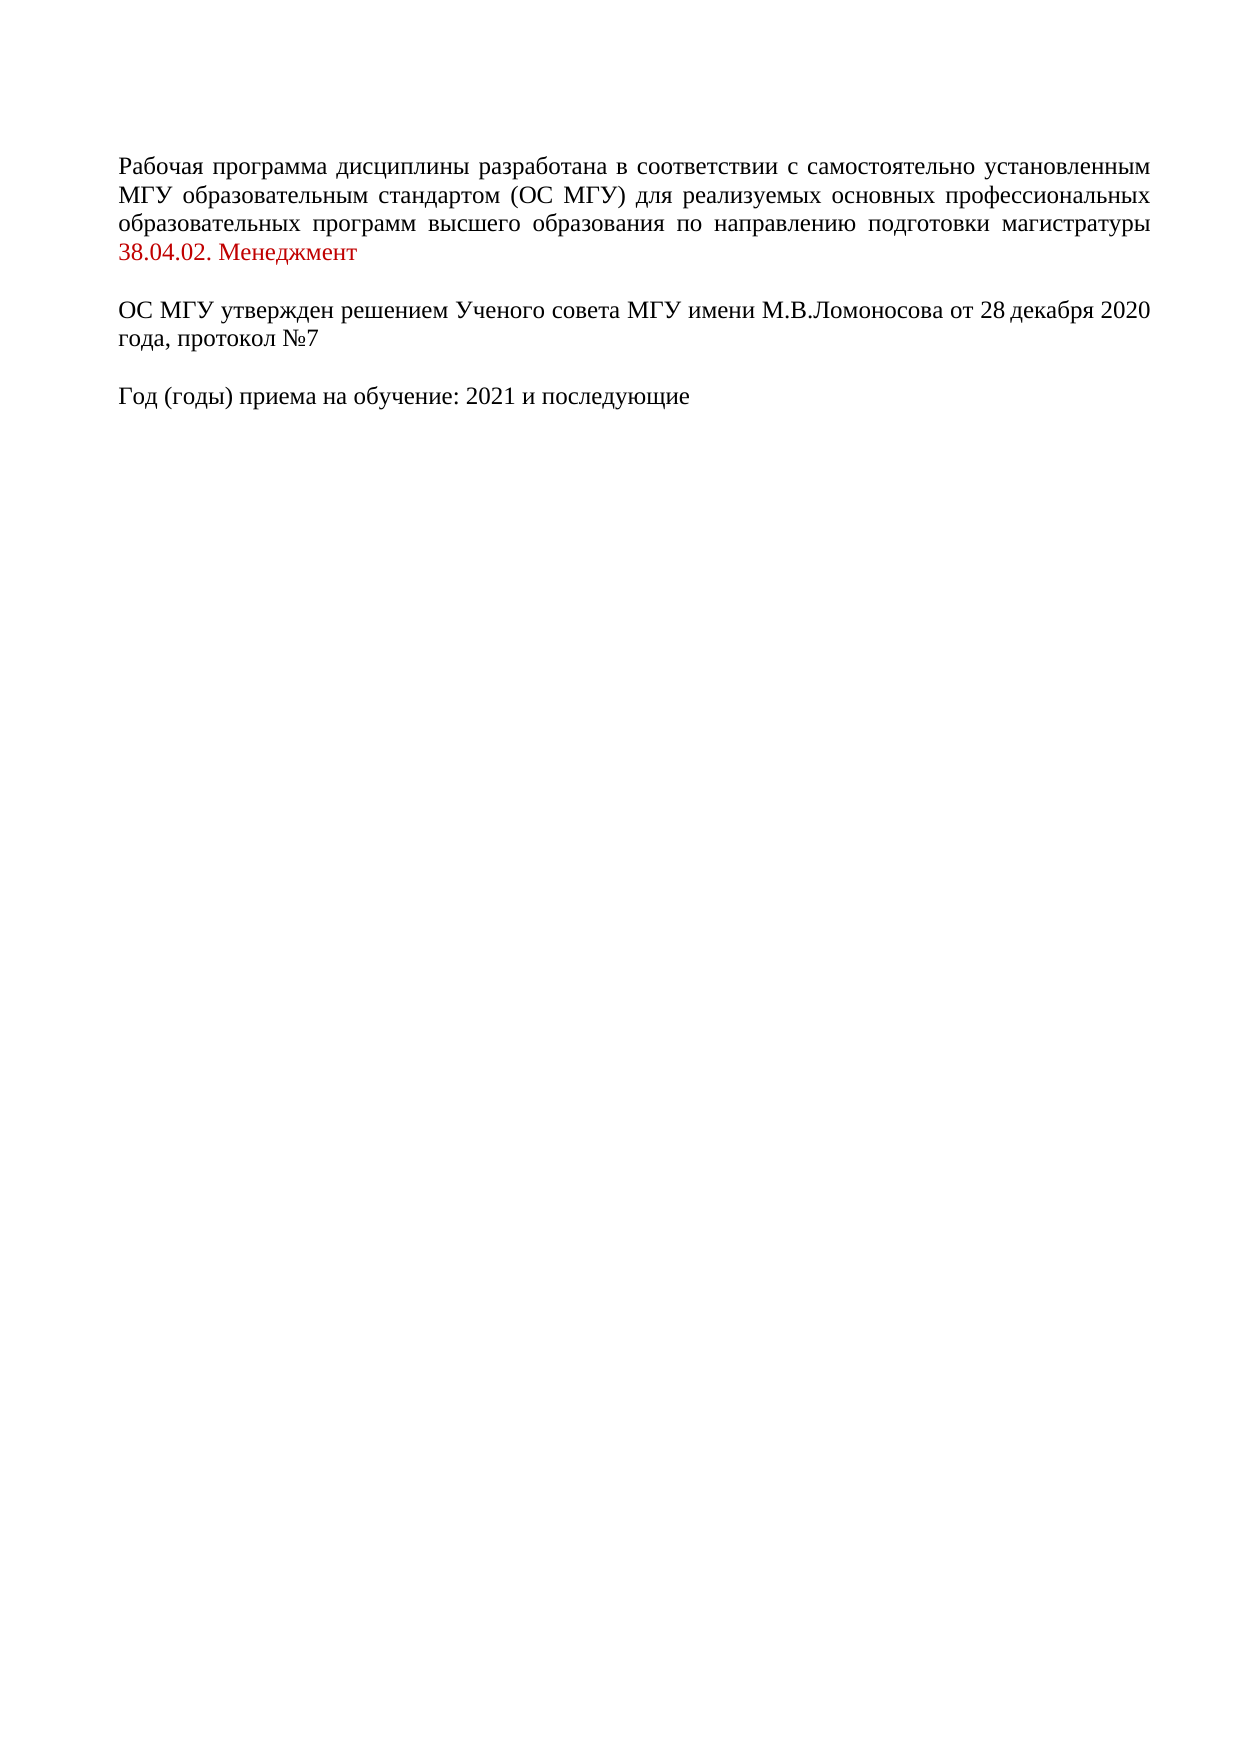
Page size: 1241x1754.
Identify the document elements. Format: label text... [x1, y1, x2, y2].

text Рабочая программа дисциплины разработана в соответствии с самостоятельно установленным МГУ образовательным стандартом (ОС МГУ) для реализуемых основных профессиональных образовательных программ высшего образования по направлению подготовки магистратуры 38.04.02. Менеджмент [118, 151, 1152, 266]
text ОС МГУ утвержден решением Ученого совета МГУ имени М.В.Ломоносова от 28 декабря 2020 года, протокол №7 [118, 295, 1152, 352]
text Год (годы) приема на обучение: 2021 и последующие [118, 381, 1152, 410]
